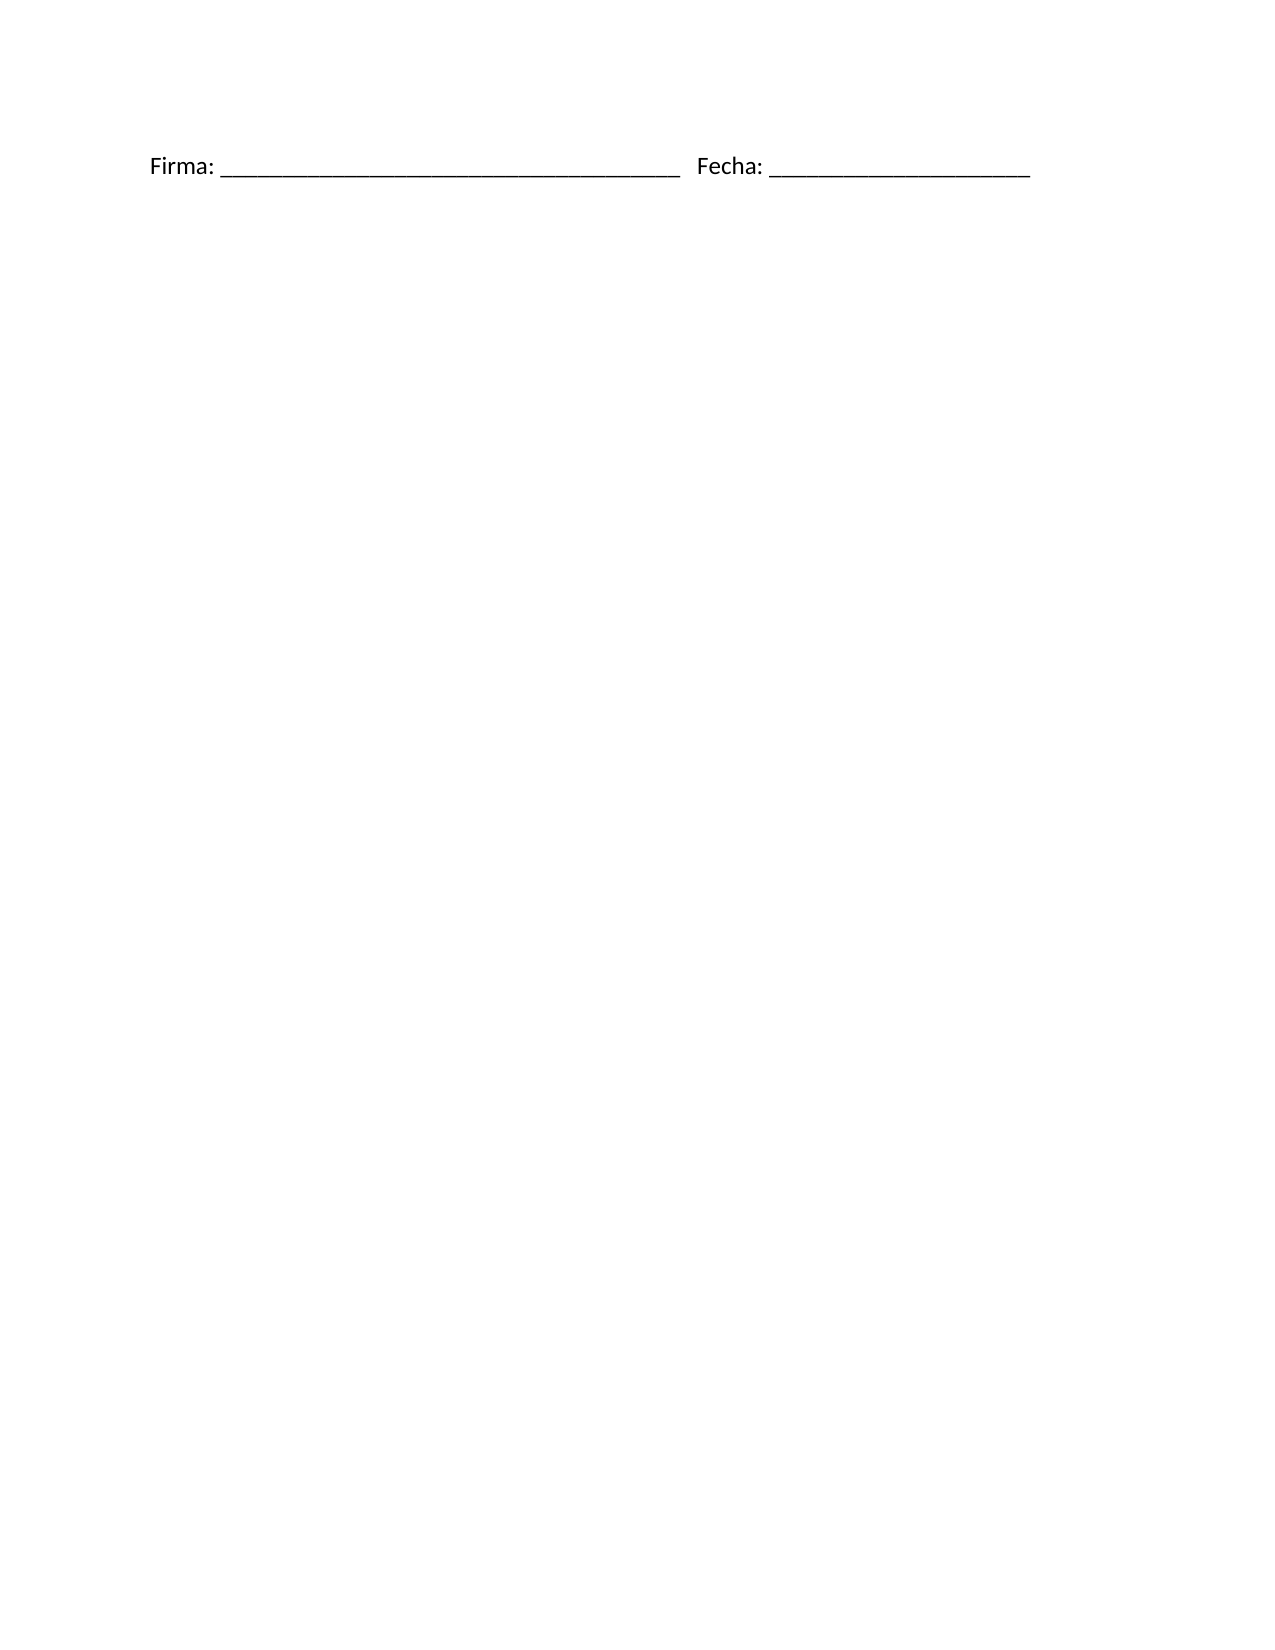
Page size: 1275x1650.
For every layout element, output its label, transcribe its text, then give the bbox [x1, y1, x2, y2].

text Firma: _____________________________________ Fecha: _____________________ [150, 150, 1125, 181]
